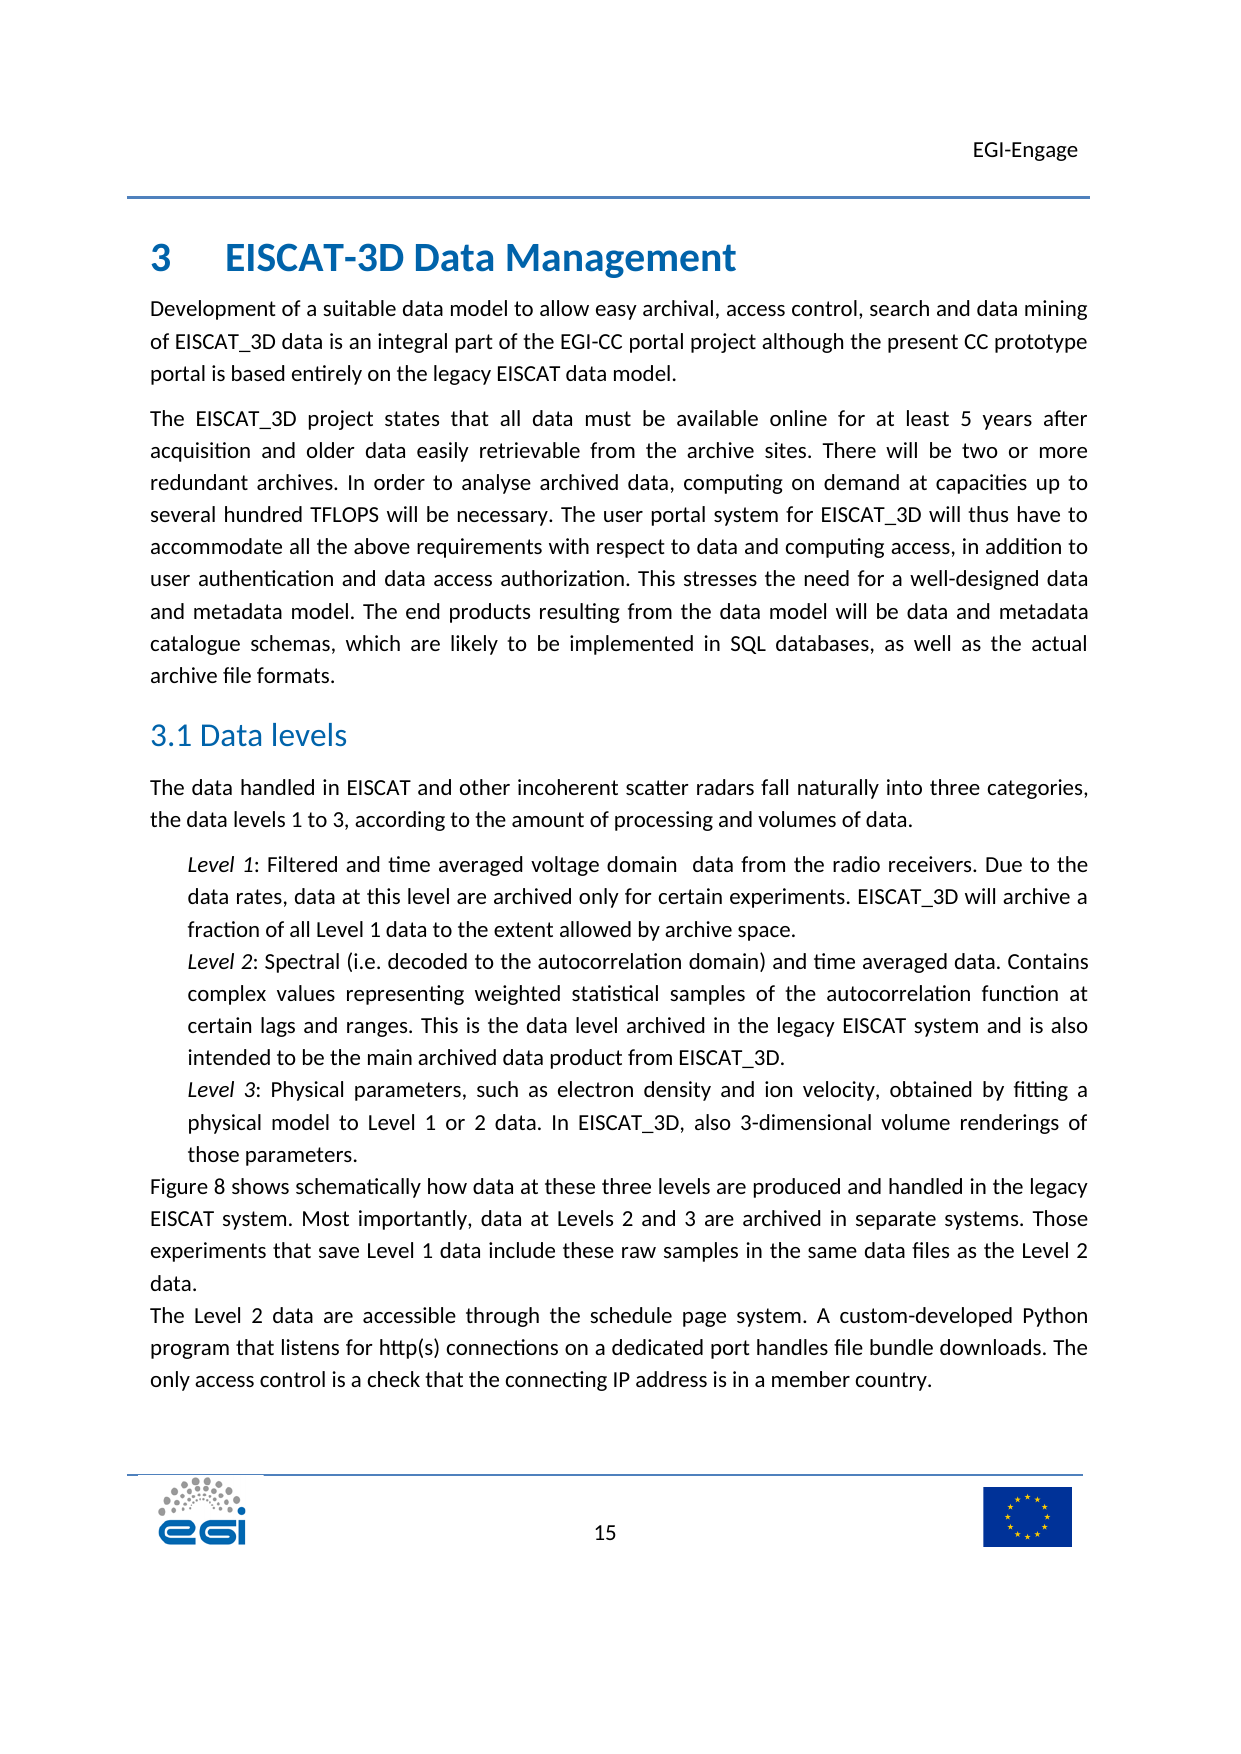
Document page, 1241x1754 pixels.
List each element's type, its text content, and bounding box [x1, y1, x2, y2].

picture [983, 1487, 1072, 1547]
text Level 3: Physical parameters, such as electron density and ion velocity, obtained by fitting a physical model to Level 1 or 2 data. In EISCAT_3D, also 3-dimensional volume renderings of those parameters. [187, 1076, 1090, 1168]
subtitle 3.1 Data levels [150, 714, 1090, 755]
text The data handled in EISCAT and other incoherent scatter radars fall naturally into three categories, the data levels 1 to 3, according to the amount of processing and volumes of data. [150, 773, 1090, 834]
picture [138, 1475, 264, 1547]
text Figure 8 shows schematically how data at these three levels are produced and handled in the legacy EISCAT system. Most importantly, data at Levels 2 and 3 are archived in separate systems. Those experiments that save Level 1 data include these raw samples in the same data files as the Level 2 data. [150, 1172, 1090, 1297]
text Level 2: Spectral (i.e. decoded to the autocorrelation domain) and time averaged data. Contains complex values representing weighted statistical samples of the autocorrelation function at certain lags and ranges. This is the data level archived in the legacy EISCAT system and is also intended to be the main archived data product from EISCAT_3D. [187, 947, 1090, 1071]
text The Level 2 data are accessible through the schedule page system. A custom-developed Python program that listens for http(s) connections on a dedicated port handles file bundle downloads. The only access control is a check that the connecting IP address is in a member country. [150, 1301, 1090, 1393]
subtitle 3 EISCAT-3D Data Management [147, 231, 1090, 282]
text Development of a suitable data model to allow easy archival, access control, search and data mining of EISCAT_3D data is an integral part of the EGI-CC portal project although the present CC prototype portal is based entirely on the legacy EISCAT data model. [150, 294, 1090, 387]
text Level 1: Filtered and time averaged voltage domain data from the radio receivers. Due to the data rates, data at this level are archived only for certain experiments. EISCAT_3D will archive a fraction of all Level 1 data to the extent allowed by archive space. [187, 850, 1090, 943]
text The EISCAT_3D project states that all data must be available online for at least 5 years after acquisition and older data easily retrievable from the archive sites. There will be two or more redundant archives. In order to analyse archived data, computing on demand at capacities up to several hundred TFLOPS will be necessary. The user portal system for EISCAT_3D will thus have to accommodate all the above requirements with respect to data and computing access, in addition to user authentication and data access authorization. This stresses the need for a well-designed data and metadata model. The end products resulting from the data model will be data and metadata catalogue schemas, which are likely to be implemented in SQL databases, as well as the actual archive file formats. [150, 404, 1090, 689]
